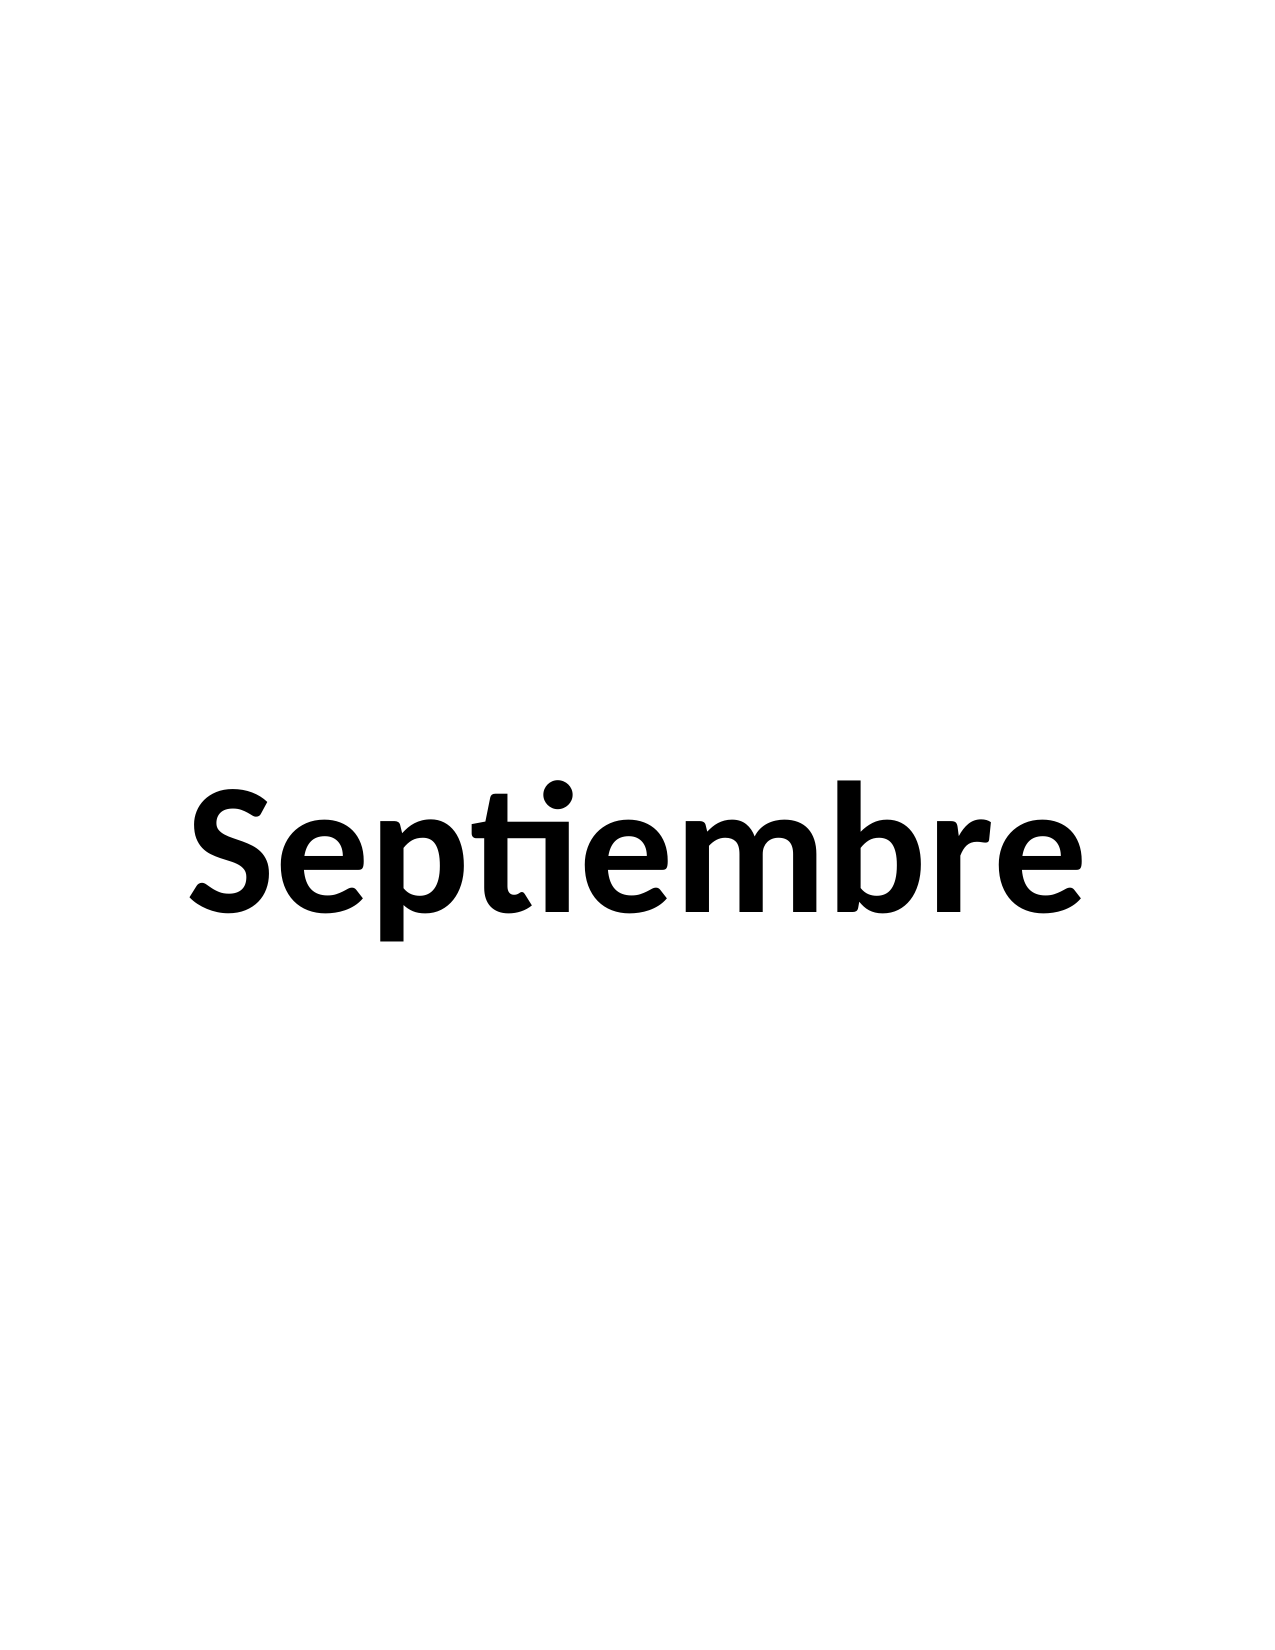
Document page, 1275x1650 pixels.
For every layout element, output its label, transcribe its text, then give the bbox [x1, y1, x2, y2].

text Septiembre [177, 730, 1098, 959]
